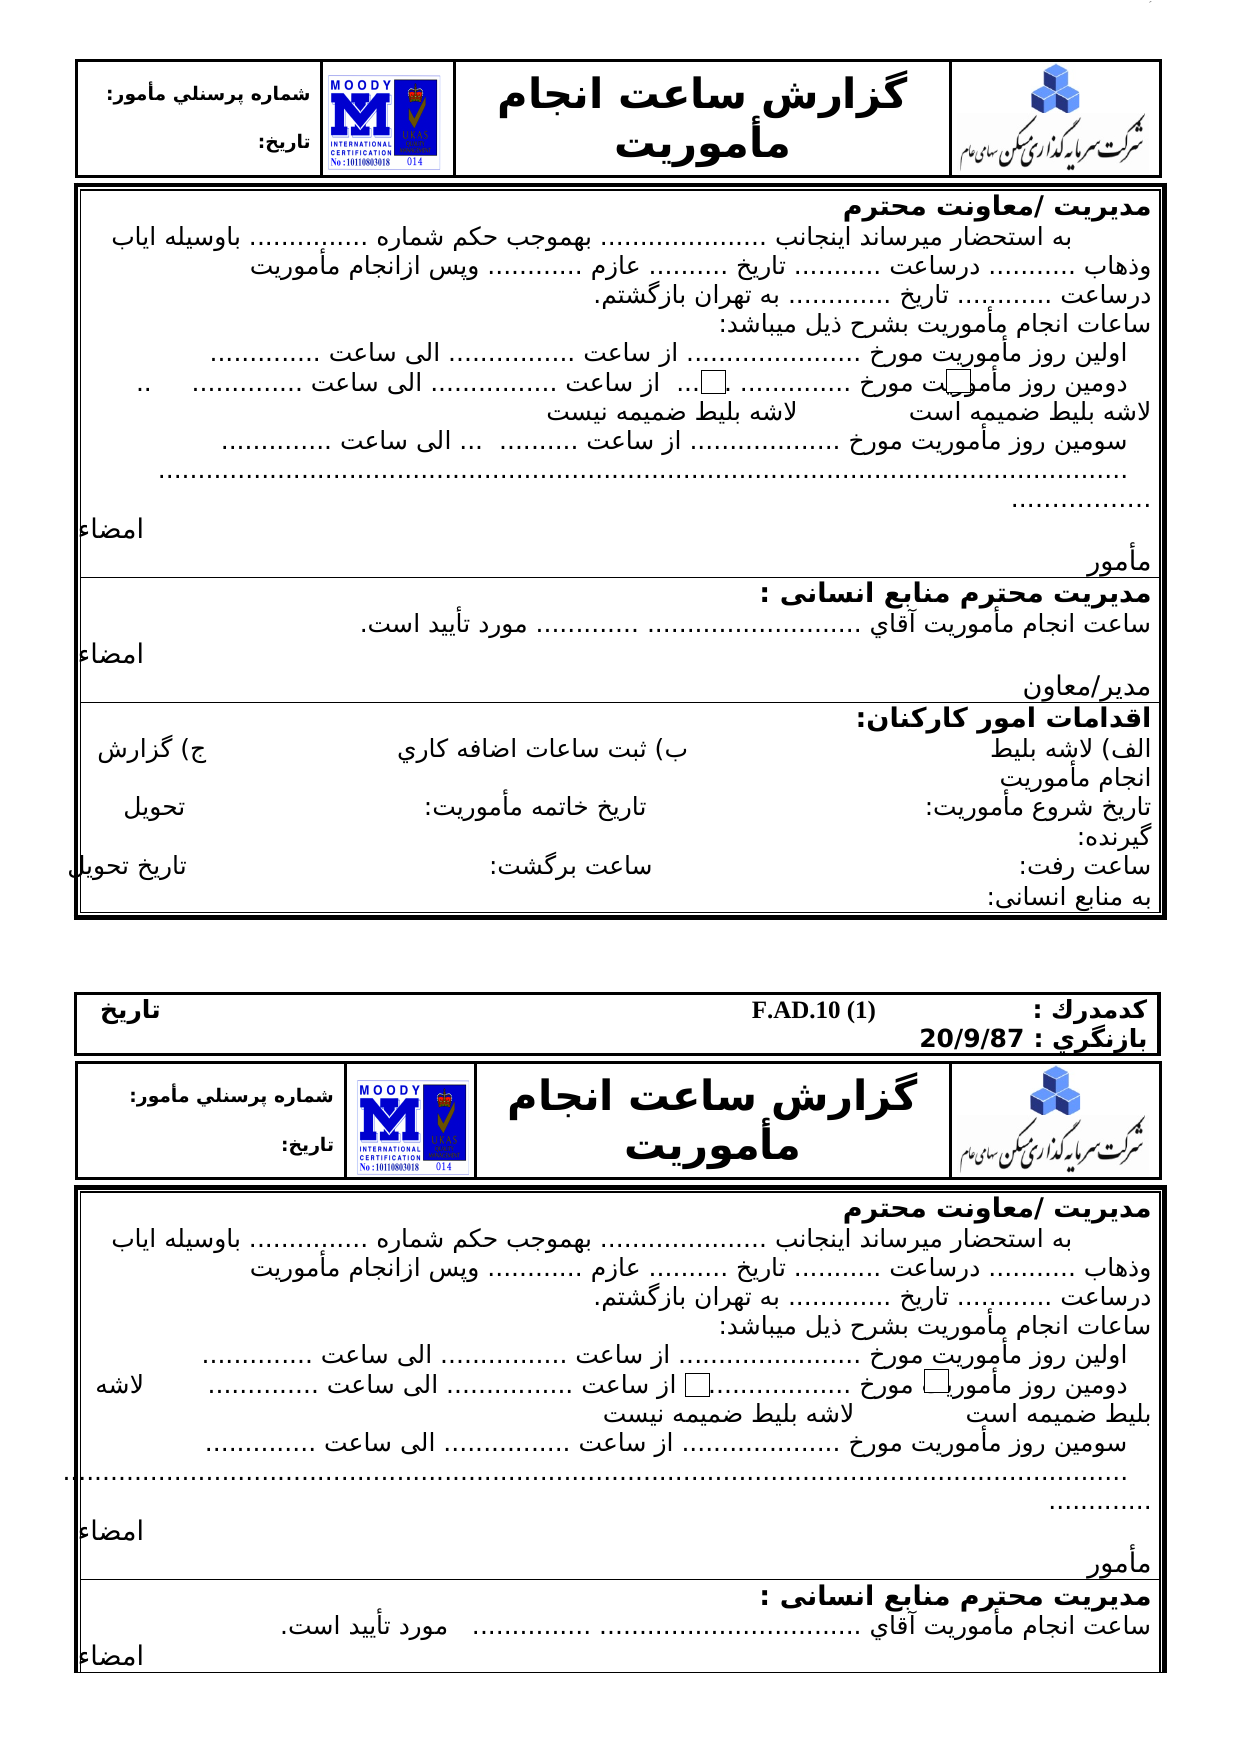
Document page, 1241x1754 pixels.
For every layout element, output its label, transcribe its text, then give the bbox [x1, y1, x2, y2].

table_header [347, 1064, 474, 1177]
picture [956, 1065, 1149, 1176]
table_cell اقدامات امور کارکنان: الف) لاشه بليط ب) ثبت ساعات اضافه كاري ج) گزارش انجام مأموريت تاريخ شروع مأموريت: تاريخ خاتمه مأموريت: تحويل گيرنده: ساعت رفت: ساعت برگشت: تاريخ تحويل به منابع انسانی: [81, 703, 1159, 912]
table_cell مديريت محترم منابع انسانی : ساعت انجام مأموريت آقاي ........................... ............. مورد تأييد است. امضاء مدیر/معاون [81, 578, 1159, 702]
table_header گزارش ساعت انجام مأموريت [477, 1064, 949, 1177]
table_header [952, 62, 1159, 175]
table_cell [81, 1580, 1159, 1672]
table_header شماره پرسنلي مأمور: تاريخ: [78, 62, 320, 175]
table_header [323, 62, 453, 175]
table_header [952, 1064, 1159, 1177]
picture [327, 75, 441, 171]
table_header مدیریت /معاونت محترم به استحضار ميرساند اينجانب ..................... بهموجب حكم شماره ............... باوسيله اياب وذهاب ........... درساعت ........... تاريخ .......... عازم ............ وپس ازانجام مأموريت درساعت ............ تاريخ ............. به تهران بازگشتم. ساعات انجام مأموریت بشرح ذیل میباشد: اولین روز مأموریت مورخ ...................... از ساعت ................ الی ساعت .............. دومین روز مأموریت مورخ .............. ....... از ساعت ................ الی ساعت .............. .. لاشه بليط ضميمه است لاشه بليط ضميمه نيست سومین روز مأموریت مورخ ................... از ساعت .......... ... الی ساعت .............. .......................................................................................................................... …………….. امضاء مأمور [81, 191, 1159, 577]
table_header مدیریت /معاونت محترم به استحضار ميرساند اينجانب ..................... بهموجب حكم شماره ............... باوسيله اياب وذهاب ........... درساعت ........... تاريخ .......... عازم ............ وپس ازانجام مأموريت درساعت ............ تاريخ ............. به تهران بازگشتم. ساعات انجام مأموریت بشرح ذیل میباشد: اولین روز مأموریت مورخ ....................... از ساعت ................ الی ساعت .............. دومین روز مأموریت مورخ ..................... از ساعت ................ الی ساعت .............. لاشه بليط ضميمه است لاشه بليط ضميمه نيست سومین روز مأموریت مورخ .................... از ساعت ................ الی ساعت .............. ................................................................................................................................................... امضاء مأمور [81, 1193, 1159, 1579]
picture [356, 1080, 470, 1176]
table_header كدمدرك : F.AD.10 (1) تاريخ بازنگري : 20/9/87 [77, 995, 1157, 1053]
table_header شماره پرسنلي مأمور: تاريخ: [78, 1064, 344, 1177]
table_header گزارش ساعت انجام مأموريت [456, 62, 949, 175]
picture [956, 63, 1149, 174]
